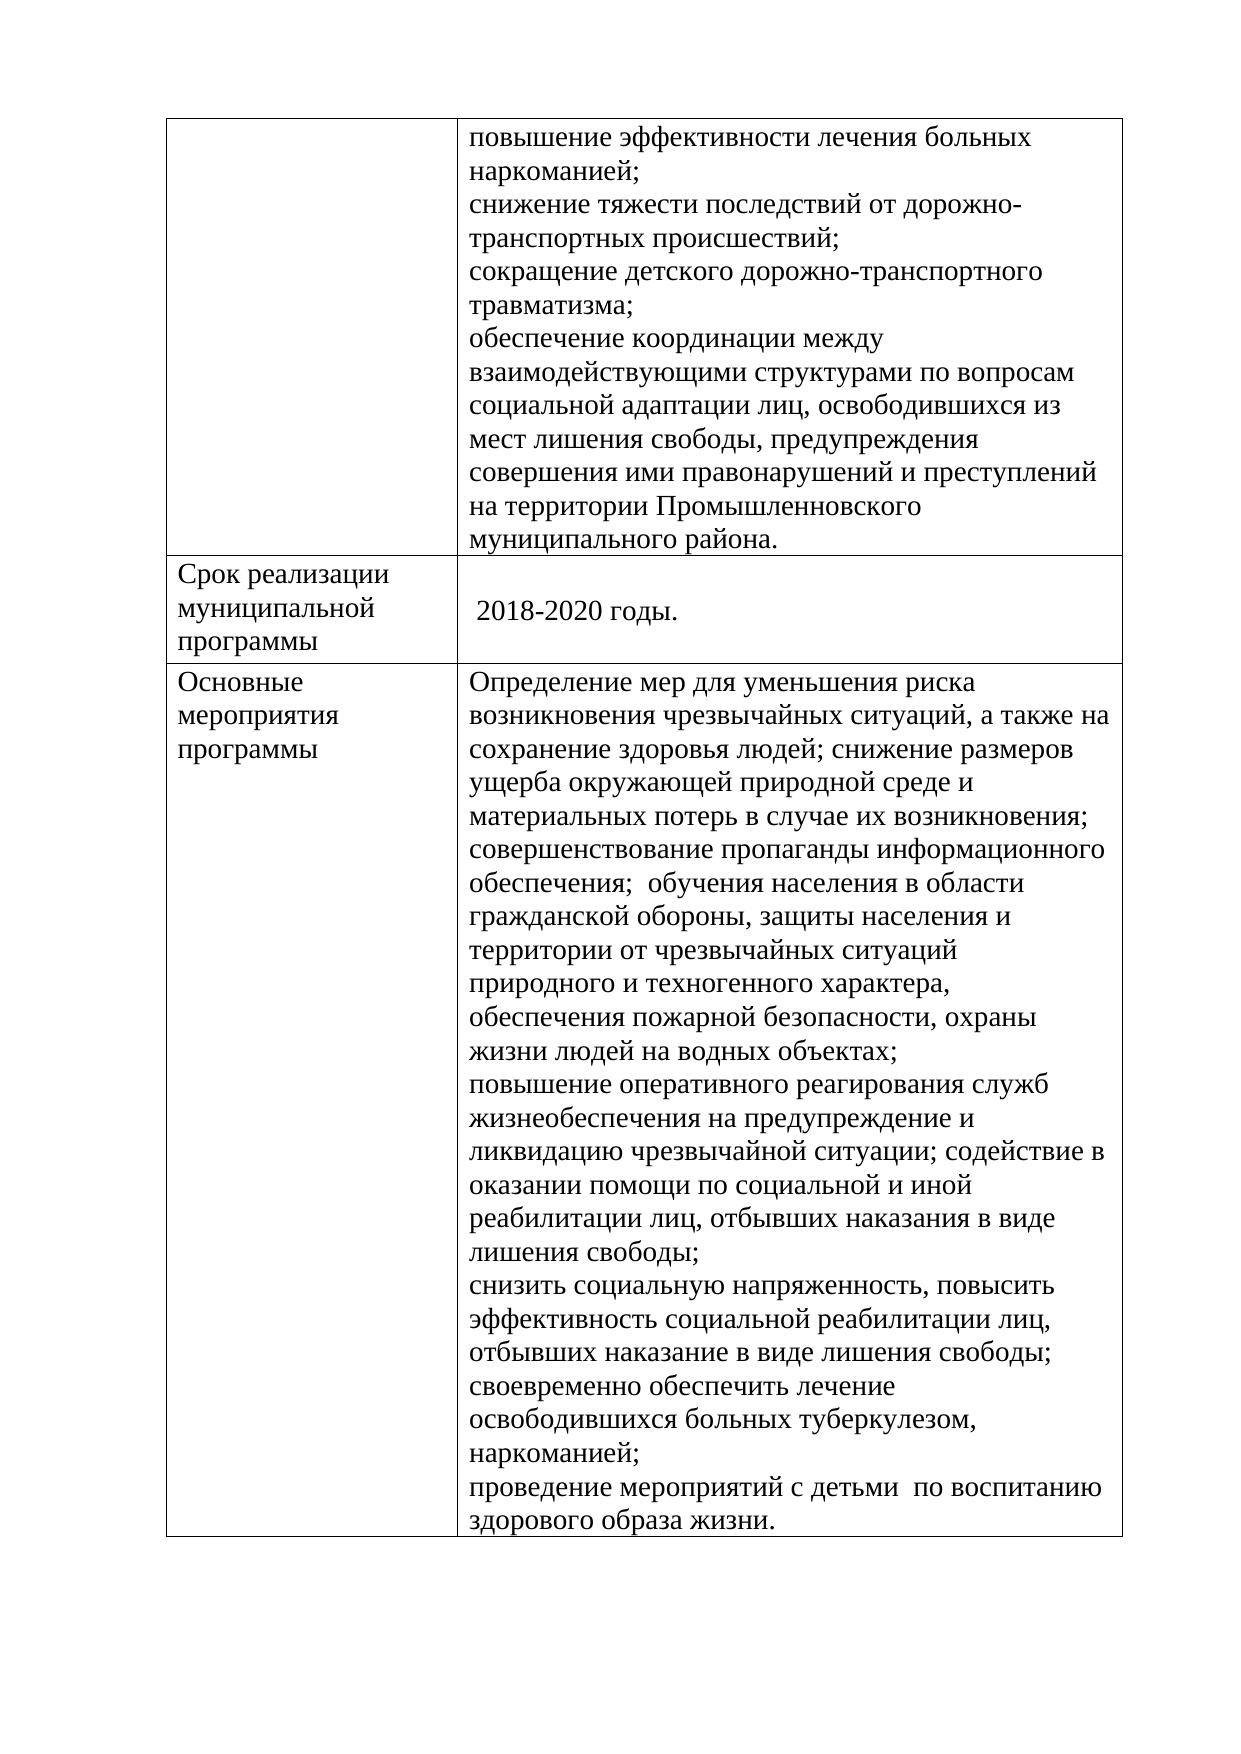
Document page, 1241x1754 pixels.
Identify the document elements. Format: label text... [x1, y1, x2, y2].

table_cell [458, 119, 1122, 555]
table_cell Основные мероприятия программы [167, 664, 457, 1536]
table_cell Определение мер для уменьшения риска возникновения чрезвычайных ситуаций, а также на сохранение здоровья людей; снижение размеров ущерба окружающей природной среде и материальных потерь в случае их возникновения; совершенствование пропаганды информационного обеспечения; обучения населения в области гражданской обороны, защиты населения и территории от чрезвычайных ситуаций природного и техногенного характера, обеспечения пожарной безопасности, охраны жизни людей на водных объектах; повышение оперативного реагирования служб жизнеобеспечения на предупреждение и ликвидацию чрезвычайной ситуации; содействие в оказании помощи по социальной и иной реабилитации лиц, отбывших наказания в виде лишения свободы; снизить социальную напряженность, повысить эффективность социальной реабилитации лиц, отбывших наказание в виде лишения свободы; своевременно обеспечить лечение освободившихся больных туберкулезом, наркоманией; проведение мероприятий с детьми по воспитанию здорового образа жизни. [458, 664, 1122, 1536]
table_cell 2018-2020 годы. [458, 556, 1122, 663]
table_cell Срок реализации муниципальной программы [167, 556, 457, 663]
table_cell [167, 119, 457, 555]
